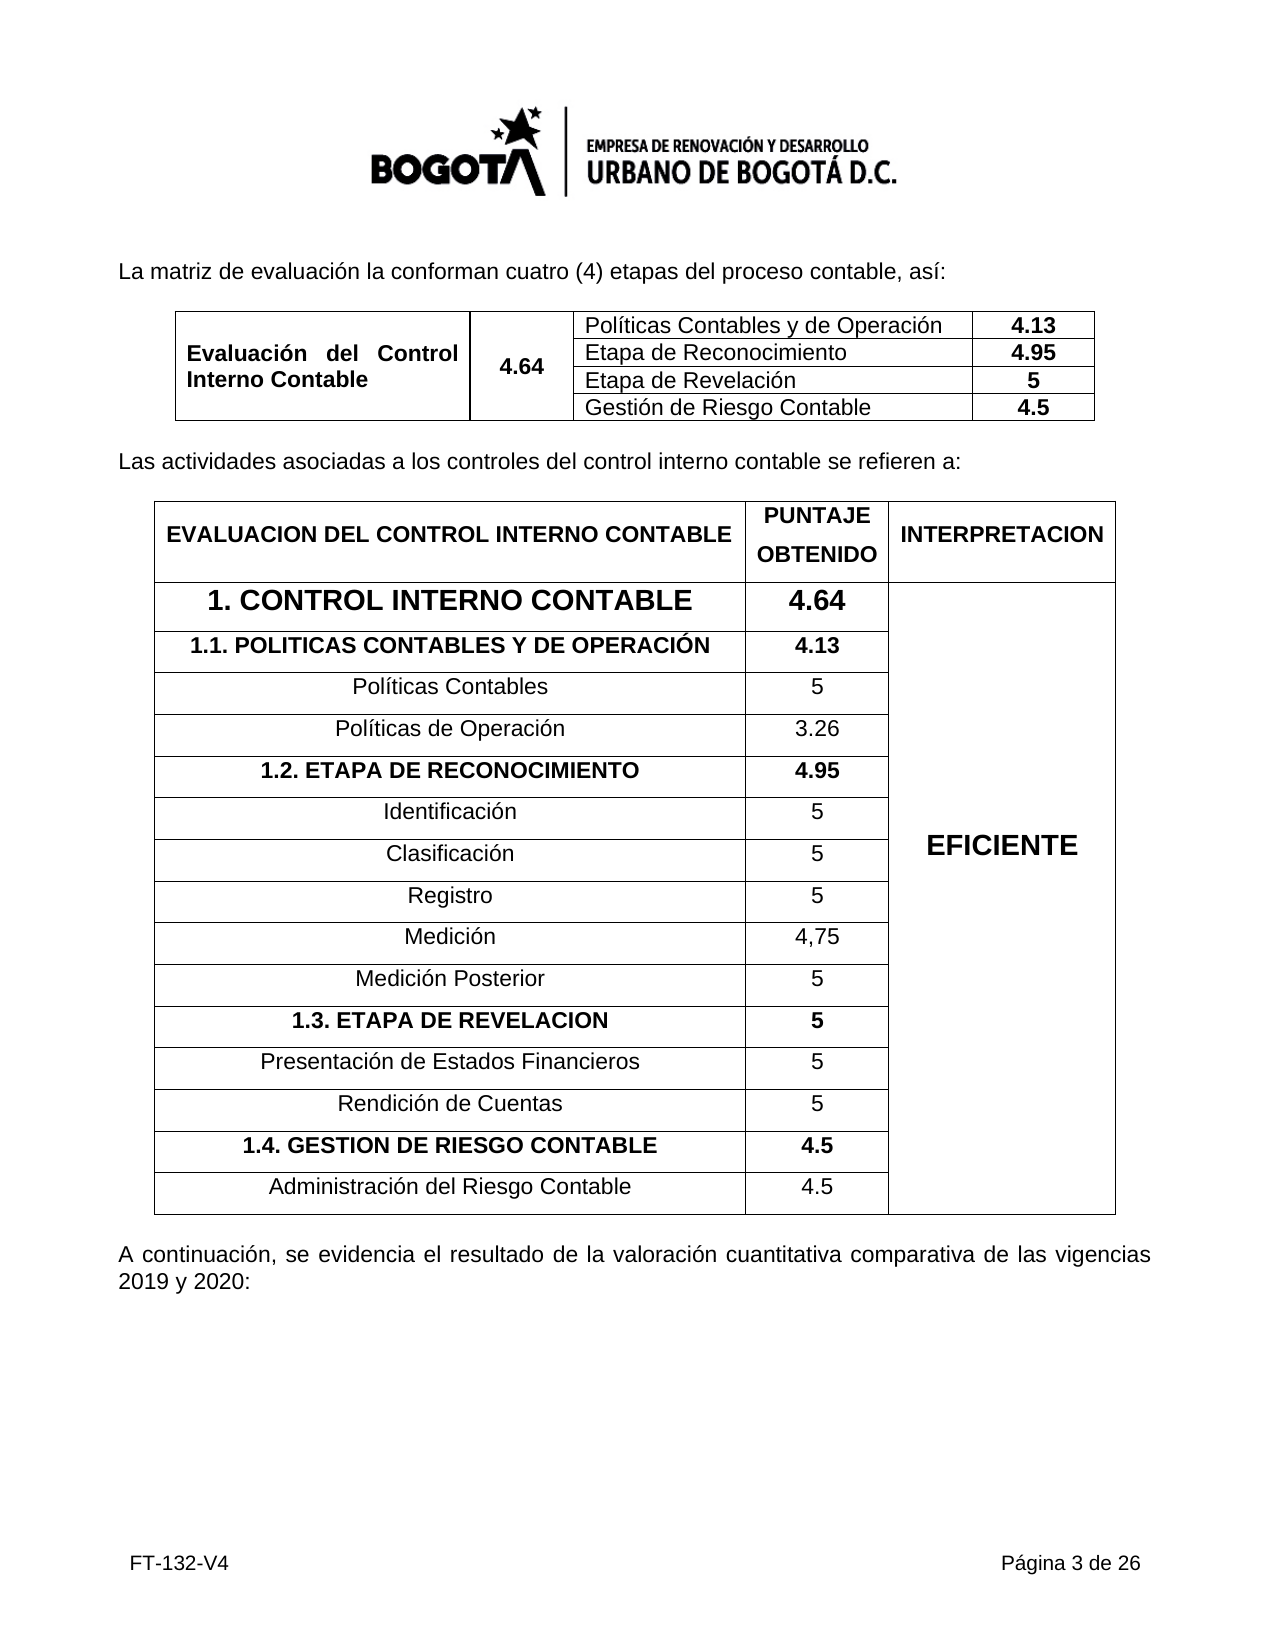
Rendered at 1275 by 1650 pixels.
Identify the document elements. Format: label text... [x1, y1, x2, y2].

table_header Evaluación del Control Interno Contable [176, 312, 469, 420]
table_cell 4,75 [746, 923, 888, 964]
text A continuación, se evidencia el resultado de la valoración cuantitativa comparativa de las vigencias 2019 y 2020: [118, 1241, 1152, 1294]
table_cell EFICIENTE [889, 583, 1115, 1214]
text La matriz de evaluación la conforman cuatro (4) etapas del proceso contable, así: [118, 258, 1152, 284]
table_cell 1.4. GESTION DE RIESGO CONTABLE [155, 1132, 745, 1172]
table_cell Políticas de Operación [155, 715, 745, 756]
table_cell Etapa de Reconocimiento [574, 339, 972, 366]
table_cell Rendición de Cuentas [155, 1090, 745, 1131]
table_cell 5 [973, 367, 1094, 393]
table_cell 4.95 [746, 757, 888, 797]
table_cell 5 [746, 673, 888, 714]
text Las actividades asociadas a los controles del control interno contable se refieren a: [118, 448, 1152, 474]
table_cell 5 [746, 1007, 888, 1047]
table_cell Registro [155, 882, 745, 922]
table_cell 4.64 [746, 583, 888, 631]
table_header EVALUACION DEL CONTROL INTERNO CONTABLE [155, 502, 745, 582]
table_cell Administración del Riesgo Contable [155, 1173, 745, 1214]
table_cell 4.5 [746, 1132, 888, 1172]
picture [351, 84, 919, 220]
table_cell 3.26 [746, 715, 888, 756]
table_cell 1. CONTROL INTERNO CONTABLE [155, 583, 745, 631]
table_cell 4.5 [746, 1173, 888, 1214]
table_header 4.64 [471, 312, 573, 420]
table_cell 5 [746, 798, 888, 839]
table_cell 1.2. ETAPA DE RECONOCIMIENTO [155, 757, 745, 797]
table_cell 4.13 [746, 632, 888, 672]
table_cell Medición [155, 923, 745, 964]
table_cell 4.5 [973, 394, 1094, 420]
table_header PUNTAJE OBTENIDO [746, 502, 888, 582]
table_cell Medición Posterior [155, 965, 745, 1006]
table_cell Gestión de Riesgo Contable [574, 394, 972, 420]
table_header INTERPRETACION [889, 502, 1115, 582]
table_cell Etapa de Revelación [574, 367, 972, 393]
table_cell 1.1. POLITICAS CONTABLES Y DE OPERACIÓN [155, 632, 745, 672]
table_cell 5 [746, 882, 888, 922]
table_cell Políticas Contables [155, 673, 745, 714]
table_cell Clasificación [155, 840, 745, 881]
table_cell 4.95 [973, 339, 1094, 366]
table_cell 1.3. ETAPA DE REVELACION [155, 1007, 745, 1047]
table_cell 5 [746, 965, 888, 1006]
table_cell Identificación [155, 798, 745, 839]
table_cell 5 [746, 1048, 888, 1089]
table_header 4.13 [973, 312, 1094, 338]
table_cell 5 [746, 840, 888, 881]
table_cell Presentación de Estados Financieros [155, 1048, 745, 1089]
table_cell 5 [746, 1090, 888, 1131]
table_header Políticas Contables y de Operación [574, 312, 972, 338]
